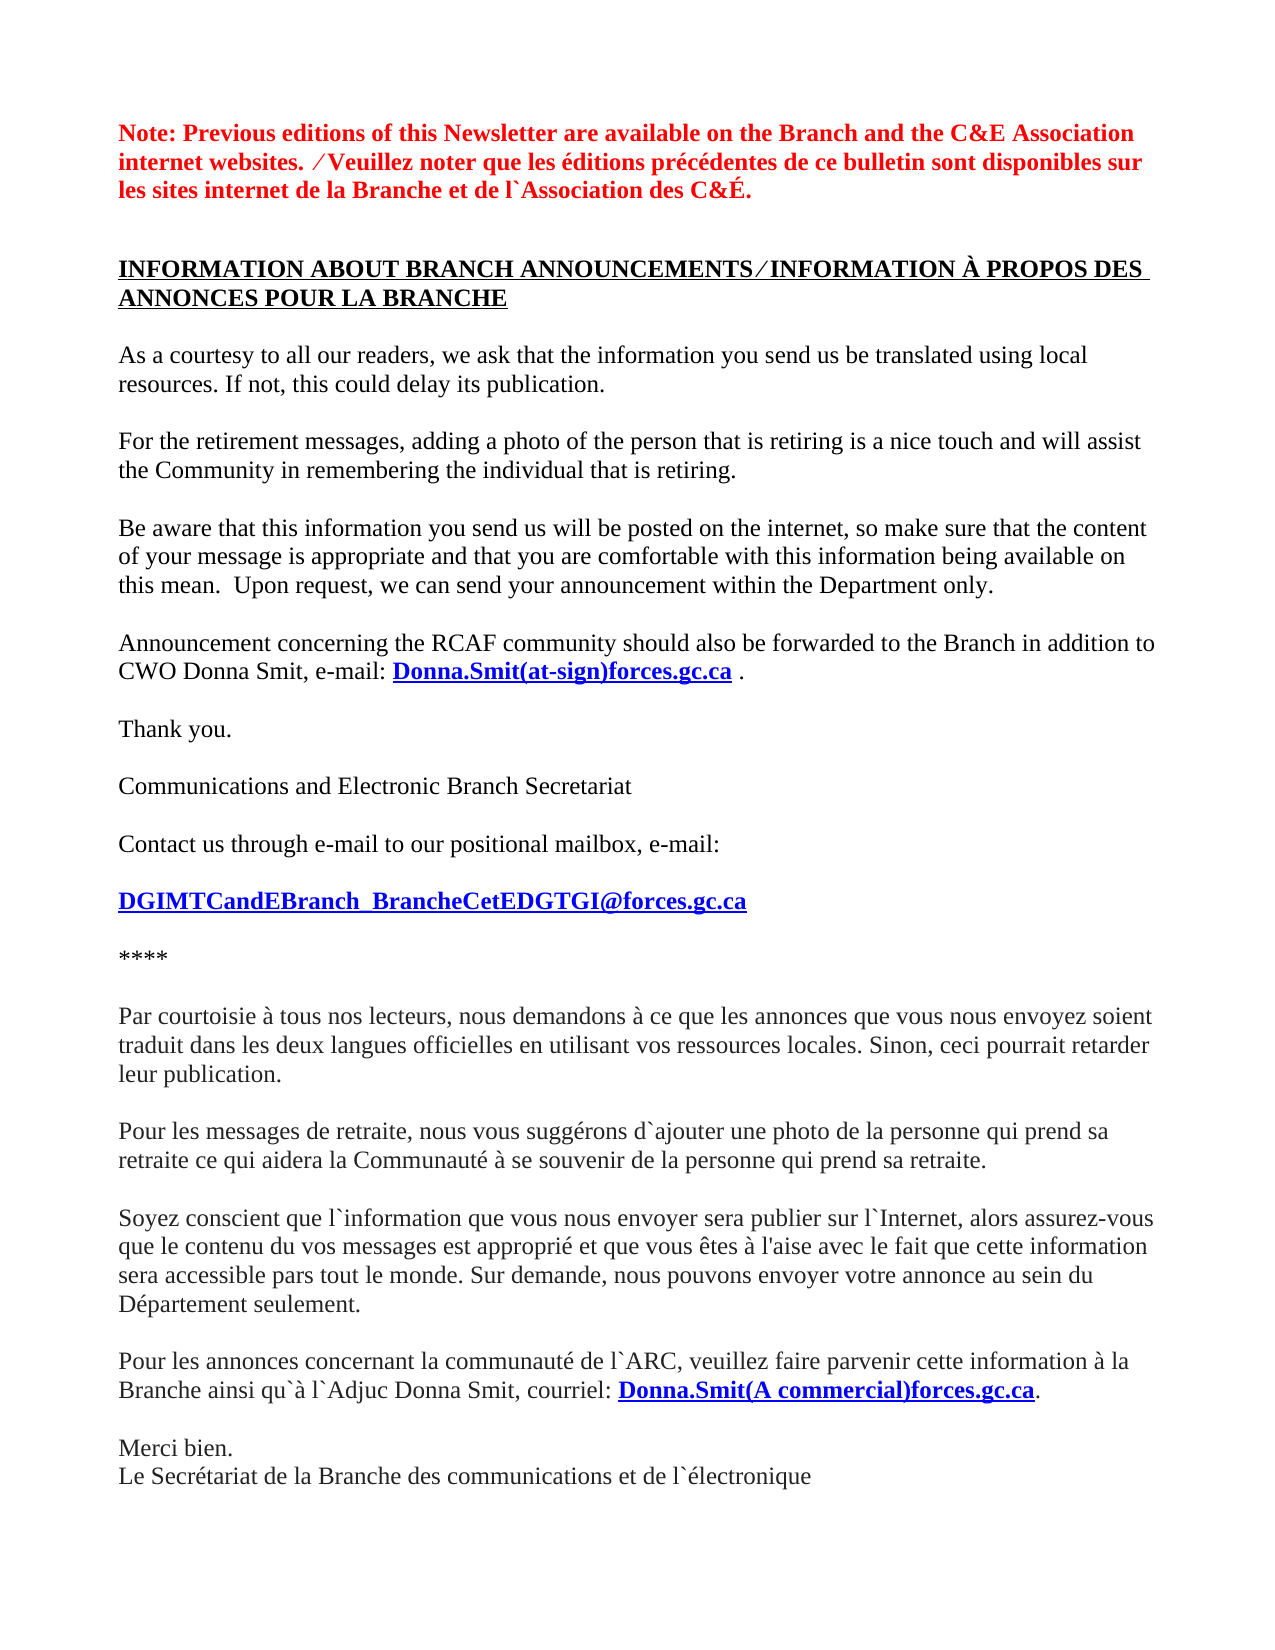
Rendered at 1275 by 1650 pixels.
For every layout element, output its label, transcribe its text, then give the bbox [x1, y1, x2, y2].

text INFORMATION ABOUT BRANCH ANNOUNCEMENTS ⁄ INFORMATION À PROPOS DES ANNONCES POUR LA BRANCHE [118, 254, 1157, 311]
text **** [118, 944, 1157, 973]
text For the retirement messages, adding a photo of the person that is retiring is a nice touch and will assist the Community in remembering the individual that is retiring. [118, 426, 1157, 484]
text Le Secrétariat de la Branche des communications et de l`électronique [118, 1461, 1157, 1490]
text Contact us through e-mail to our positional mailbox, e-mail: [118, 829, 1157, 858]
text Soyez conscient que l`information que vous nous envoyer sera publier sur l`Internet, alors assurez-vous que le contenu du vos messages est approprié et que vous êtes à l'aise avec le fait que cette information sera accessible pars tout le monde. Sur demande, nous pouvons envoyer votre annonce au sein du Département seulement. Pour les annonces concernant la communauté de l`ARC, veuillez faire parvenir cette information à la Branche ainsi qu`à l`Adjuc Donna Smit, courriel: Donna.Smit(A commercial)forces.gc.ca. [118, 1203, 1157, 1404]
text Par courtoisie à tous nos lecteurs, nous demandons à ce que les annonces que vous nous envoyez soient traduit dans les deux langues officielles en utilisant vos ressources locales. Sinon, ceci pourrait retarder leur publication. Pour les messages de retraite, nous vous suggérons d`ajouter une photo de la personne qui prend sa retraite ce qui aidera la Communauté à se souvenir de la personne qui prend sa retraite. [118, 1001, 1157, 1174]
text Communications and Electronic Branch Secretariat [118, 771, 1157, 800]
text Thank you. [118, 714, 1157, 743]
text Be aware that this information you send us will be posted on the internet, so make sure that the content of your message is appropriate and that you are comfortable with this information being available on this mean. Upon request, we can send your announcement within the Department only. [118, 513, 1157, 599]
text Announcement concerning the RCAF community should also be forwarded to the Branch in addition to CWO Donna Smit, e-mail: Donna.Smit(at-sign)forces.gc.ca . [118, 628, 1157, 685]
text DGIMTCandEBranch_BrancheCetEDGTGI@forces.gc.ca [118, 886, 1157, 915]
text Note: Previous editions of this Newsletter are available on the Branch and the C&E Association internet websites. ⁄ Veuillez noter que les éditions précédentes de ce bulletin sont disponibles sur les sites internet de la Branche et de l`Association des C&É. [118, 118, 1157, 204]
text Merci bien. [118, 1433, 1157, 1461]
text As a courtesy to all our readers, we ask that the information you send us be translated using local resources. If not, this could delay its publication. [118, 340, 1157, 398]
